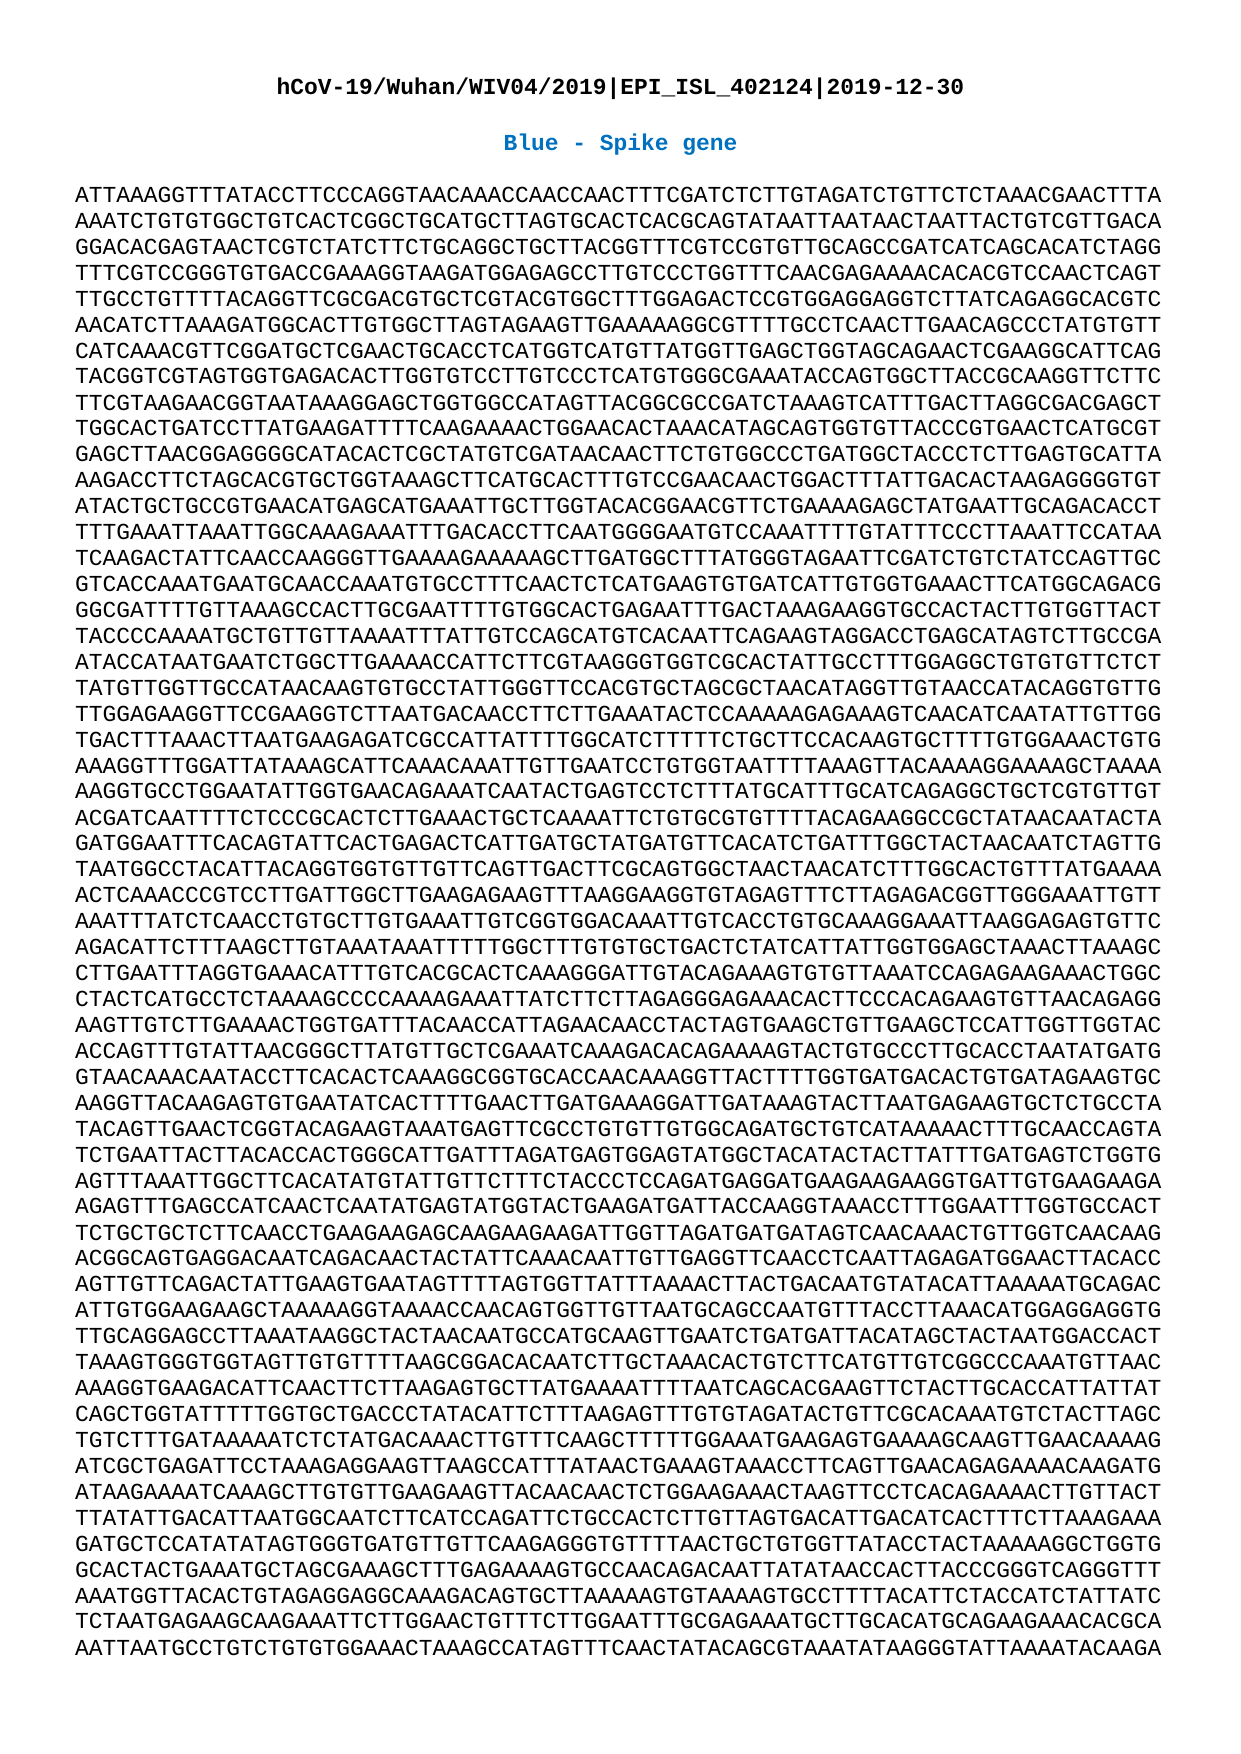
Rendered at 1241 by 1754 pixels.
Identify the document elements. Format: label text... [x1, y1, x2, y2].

text hCoV-19/Wuhan/WIV04/2019|EPI_ISL_402124|2019-12-30 [75, 75, 1165, 101]
text Blue - Spike gene [75, 131, 1165, 157]
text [75, 183, 1165, 1662]
